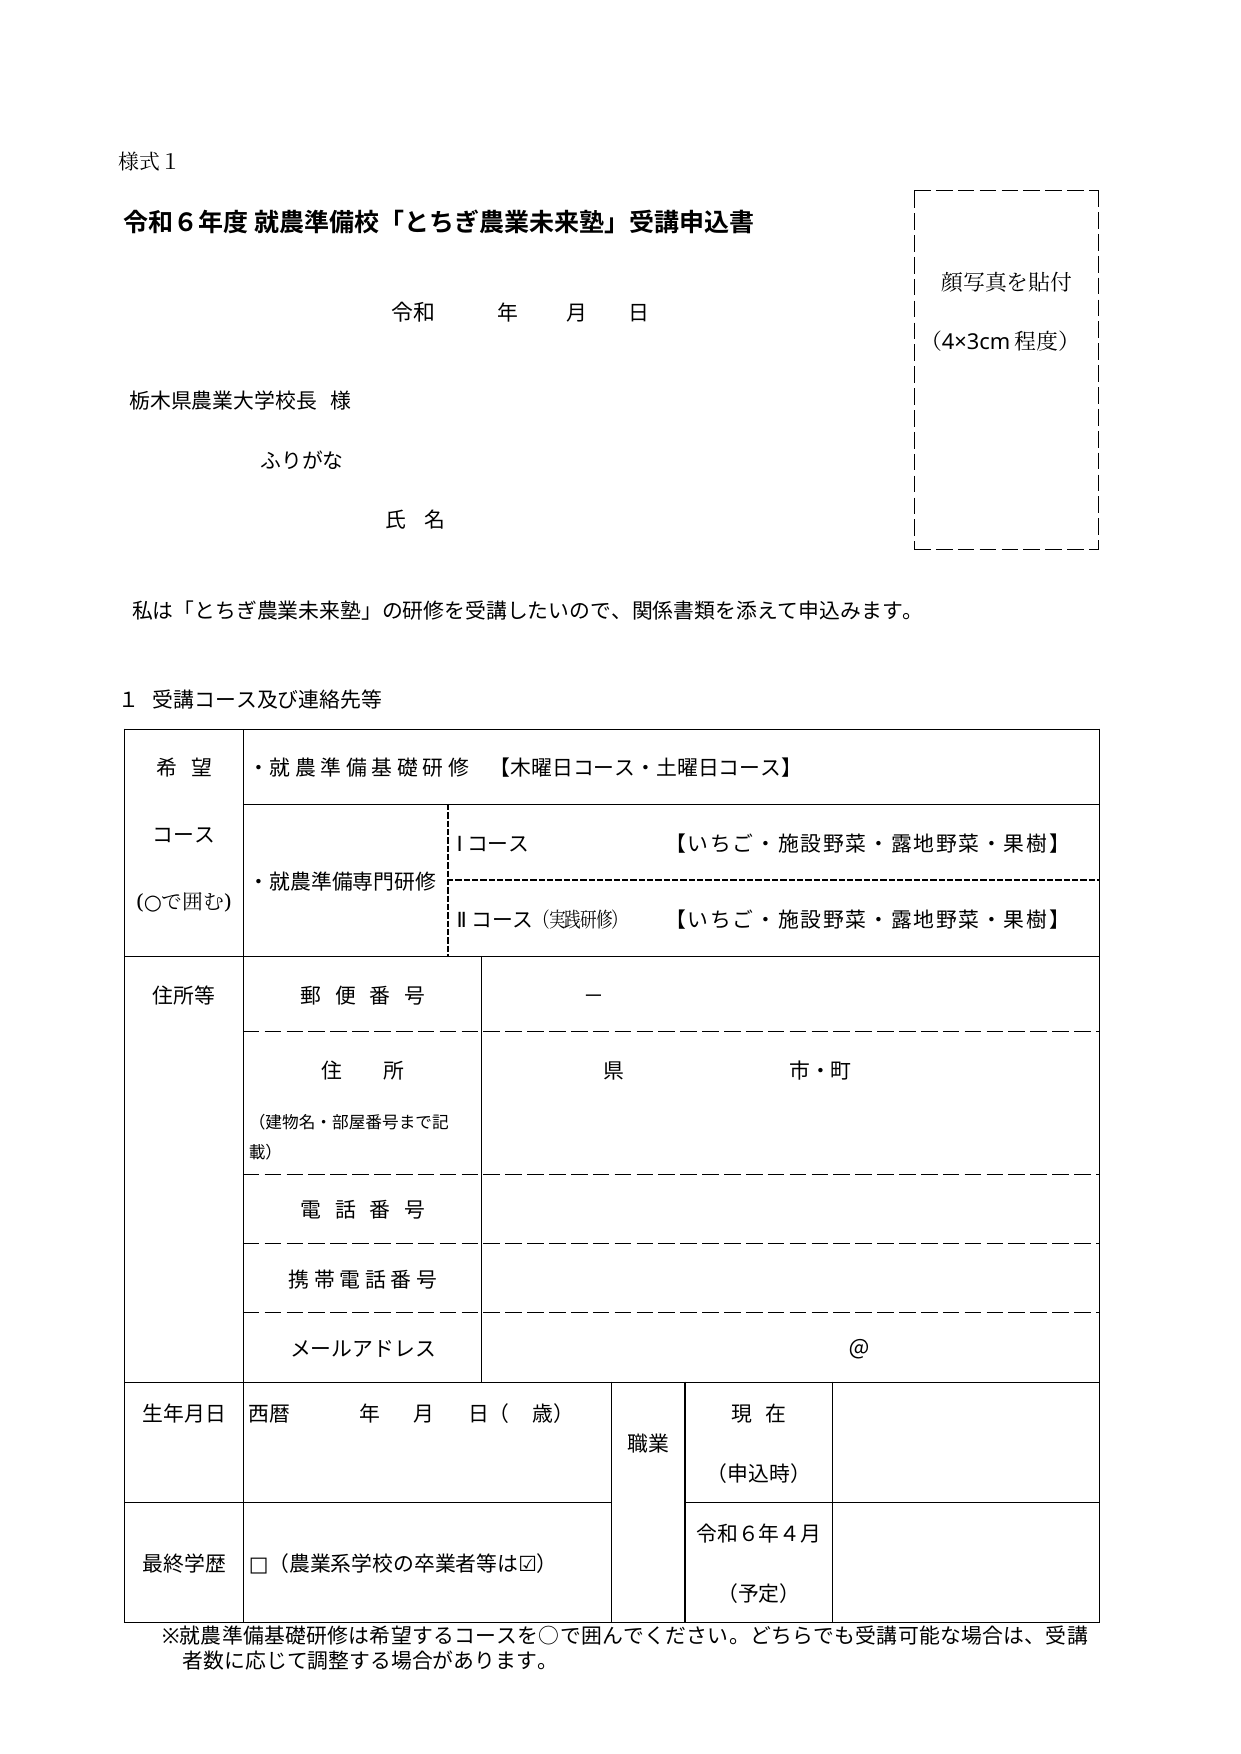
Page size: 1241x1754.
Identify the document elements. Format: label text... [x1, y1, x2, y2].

text ※就農準備基礎研修は希望するコースを○で囲んでください。どちらでも受講可能な場合は、受講者数に応じて調整する場合があります。 [162, 1623, 1089, 1673]
table_cell [833, 1503, 1099, 1622]
text １ 受講コース及び連絡先等 [118, 669, 1122, 728]
table_cell [482, 1243, 1099, 1312]
table_cell 現 在 （申込時） [686, 1383, 832, 1502]
table_cell Ⅰコース [448, 805, 664, 879]
table_cell 職業 [612, 1383, 684, 1622]
table_cell 住所等 [125, 957, 243, 1382]
table_header 希 望 コース (○で囲む) [125, 730, 243, 956]
text 様式１ [118, 131, 1122, 190]
table_cell 郵 便 番 号 [244, 957, 481, 1031]
table_cell [482, 1174, 1099, 1243]
table_cell 携 帯 電 話 番 号 [244, 1243, 481, 1312]
table_header 顔写真を貼付 （4×3cm程度） [915, 190, 1099, 549]
table_cell メールアドレス [244, 1312, 481, 1382]
table_cell ・就農準備専門研修 [244, 805, 448, 956]
table_cell 西暦 年 月 日（ 歳） [244, 1383, 611, 1502]
text 私は「とちぎ農業未来塾」の研修を受講したいので、関係書類を添えて申込みます。 [118, 579, 1122, 639]
table_cell 【いちご・施設野菜・露地野菜・果樹】 [665, 879, 1099, 956]
table_cell 電 話 番 号 [244, 1174, 481, 1243]
table_cell 令和６年４月 （予定） [686, 1503, 832, 1622]
table_header ・就 農 準 備 基 礎 研 修 【木曜日コース・土曜日コース】 [244, 730, 1099, 804]
table_cell 【いちご・施設野菜・露地野菜・果樹】 [665, 805, 1099, 879]
table_cell 生年月日 [125, 1383, 243, 1502]
table_cell Ⅱコース（実践研修） [448, 879, 664, 956]
table_cell [833, 1383, 1099, 1502]
table_cell 住 所 （建物名・部屋番号まで記載） [244, 1031, 481, 1173]
table_cell □（農業系学校の卒業者等は☑） [244, 1503, 611, 1622]
table_cell － [482, 957, 1099, 1031]
table_header 令和６年度 就農準備校「とちぎ農業未来塾」受講申込書 令和 年 月 日 栃木県農業大学校長 様 ふりがな 氏 名 [118, 190, 914, 549]
table_cell ＠ [482, 1312, 1099, 1382]
table_cell 県 市・町 [482, 1031, 1099, 1173]
table_cell 最終学歴 [125, 1503, 243, 1622]
